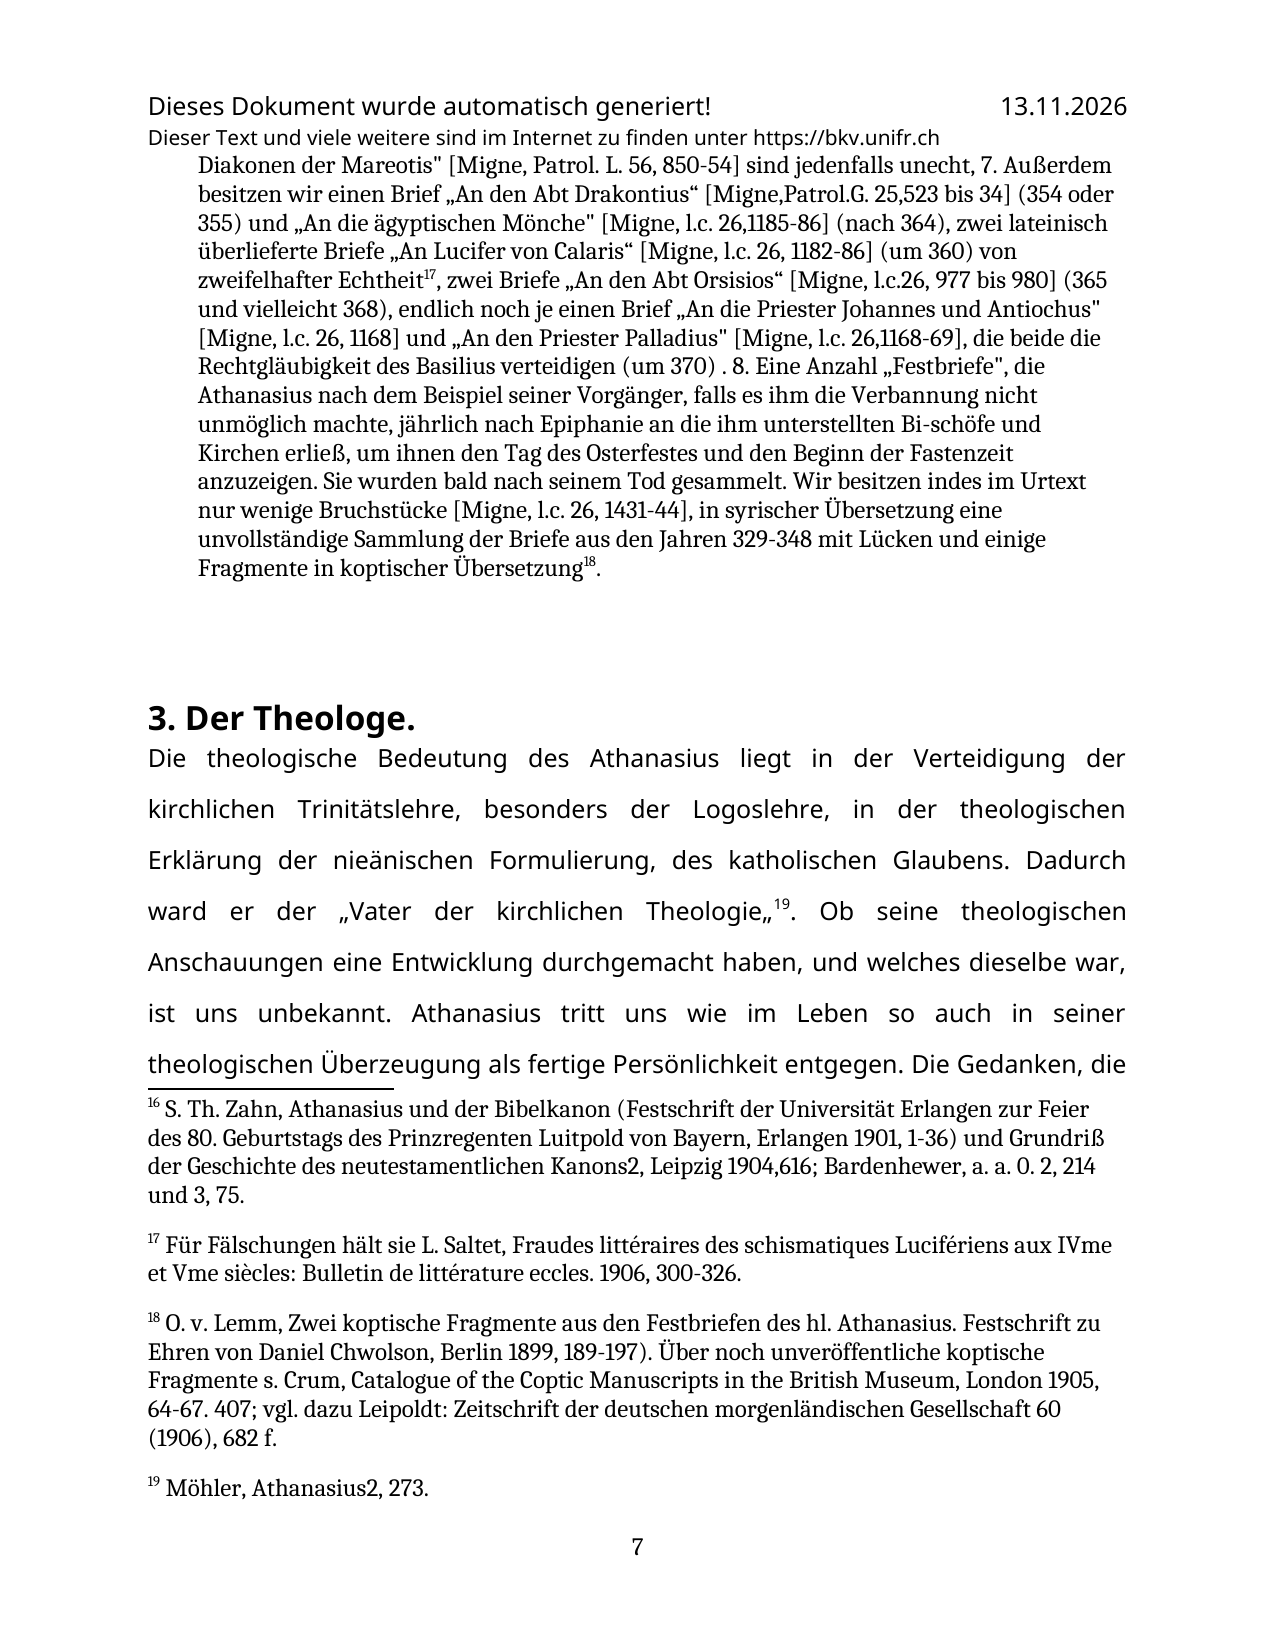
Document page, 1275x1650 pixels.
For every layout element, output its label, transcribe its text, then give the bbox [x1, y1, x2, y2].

subtitle 3. Der Theologe. [148, 695, 1127, 740]
text Die theologische Bedeutung des Athanasius liegt in der Verteidigung der kirchlichen Trinitätslehre, besonders der Logoslehre, in der theologischen Erklärung der nieänischen Formulierung, des katholischen Glaubens. Dadurch ward er der „Vater der kirchlichen Theologie„. Ob seine theologischen Anschauungen eine Entwicklung durchgemacht haben, und welches dieselbe war, ist uns unbekannt. Athanasius tritt uns wie im Leben so auch in seiner theologischen Überzeugung als fertige Persönlichkeit entgegen. Die Gedanken, die er in seiner Erstlingsschrift niederlegte, blieben unverändert die Leitsterne seines Lebens und Wirkens. Sein Glaube war vor dem Nicänum derselbe, für den er in S. 25 den heißen Kampfjahren nach dem Konzil mit Wort und Leben eintrat. [148, 740, 1127, 1081]
list Briefe, die meist amtliche Erlasse enthalten oder nur literarische Form für oft umfangreichere Schriften sind: 1. Zwei „Rundschreiben“, und zwar „An die Bischöfe” [Migne, l.c. 25, 221-240] überhaupt (340), ein Protest gegen das Eindringen des Arianers S. 23 Gregorius am 23. März 340, und „An die Bischöfe Ägyptens und Libyens gegen die Arianer" [Migne, l.c. 25, 537-594] (356 oder 357), eine Mahnung zur Vorsicht. 2. Der historisch-polemische Brief „Über die Dekrete der nicänischen Synode“ [Migne, l.c. 25, 415-476] (nach Lauchert vielleicht 351 oder 352) rechtfertigt das Nicänum, namentlich die Termini ἐκ τῆς οὐσίας und ὁμοούσιος. Als Nachtrag hierzu ist vielleicht der Brief „Über die Lehre des Bischofs Dionysius von Alexandrien“ [Migne, l.e. 25, 479-522] (350-354) zu fassen. In Briefform ist auch ein Bericht „Über die zu Ariminum in Italien und zu Seleukia in Isaurien gehaltenen Synoden“ [Migne, l.c. 26, 681-794] (359) gekleidet, in dem Kap. 30, 31 und 55 später zugesetzt sind. 3. Polemisch-dogmatische Abhandlungen sind die vier „Briefe an Se-rapion, den Bischof von Thmuis" [Migne, l.c. 26, 529 bis 676] (356-362) die die Lehre über den Heiligen Geist erörtern und gegen die Pneumatomachen verteidigen. Von zwei weiteren Briefen „an Serapion" fand einer (340 in Rom geschrieben) unter die Festbriefe Aufnahme, der zweite [Migne, l.c. 25, 685-90] (356-358) berichtet über das Ende des Arius. Die drei Briefe (370 oder 371): „An den Bischof Epiktetos von Korinth" [Migne, l.c. 26, 1049-70], „An den Bischof Adelphios" [Migne, l.c. 26, 1071-84] und „An den Philosophen Maximus" [Migne, l.c. 26, 1085-90] behandeln die Christologie. 4. Drei Synodalschreiben: „An die Antiochener" [Migne, l.c. 26, 795-810] im Auftrag der alexandrinischen Synode von 362, „An den Kaiser Jovinianus" [Migne, l.c. 26, 813-20] im Namen einer alexandrinischen Synode aus dem Jahre 363 und „An die afrikanischen Bischöfe“ [Migne, l.c. 26, 1029-48], veranlaßt durch eine sonst nicht bekannte Synode zu Alexandrien aus der Zeit um 369. 5. Das Fragment eines asketischen Briefes „An den Mönch Amun“ [Migne, l.c. 26, 1169-1176] (vor 356) und ein Brief „An den Bischof Rufinianus" [Migne, l.c. 26, 1179-82] (nach 362) über die Wiederaufnahme reuiger Arianer wurden nebst einem für die Geschichte des Bibelkanons wichtigen Bruchstück des 39. Festbriefes (367) in die kanonistischen Sammlungen der griechischen Kirche eingereiht. 6. Zwei S. 24 lateinisch erhaltene Briefe: „An die Presbyter und Diakonen der Kirche von Alexandrien“ und „An die Presbyter und Diakonen der Mareotis" [Migne, Patrol. L. 56, 850-54] sind jedenfalls unecht, 7. Außerdem besitzen wir einen Brief „An den Abt Drakontius“ [Migne,Patrol.G. 25,523 bis 34] (354 oder 355) und „An die ägyptischen Mönche" [Migne, l.c. 26,1185-86] (nach 364), zwei lateinisch überlieferte Briefe „An Lucifer von Calaris“ [Migne, l.c. 26, 1182-86] (um 360) von zweifelhafter Echtheit, zwei Briefe „An den Abt Orsisios“ [Migne, l.c.26, 977 bis 980] (365 und vielleicht 368), endlich noch je einen Brief „An die Priester Johannes und Antiochus" [Migne, l.c. 26, 1168] und „An den Priester Palladius" [Migne, l.c. 26,1168-69], die beide die Rechtgläubigkeit des Basilius verteidigen (um 370) . 8. Eine Anzahl „Festbriefe", die Athanasius nach dem Beispiel seiner Vorgänger, falls es ihm die Verbannung nicht unmöglich machte, jährlich nach Epiphanie an die ihm unterstellten Bi-schöfe und Kirchen erließ, um ihnen den Tag des Osterfestes und den Beginn der Fastenzeit anzuzeigen. Sie wurden bald nach seinem Tod gesammelt. Wir besitzen indes im Urtext nur wenige Bruchstücke [Migne, l.c. 26, 1431-44], in syrischer Übersetzung eine unvollständige Sammlung der Briefe aus den Jahren 329-348 mit Lücken und einige Fragmente in koptischer Übersetzung. [148, 151, 1127, 582]
